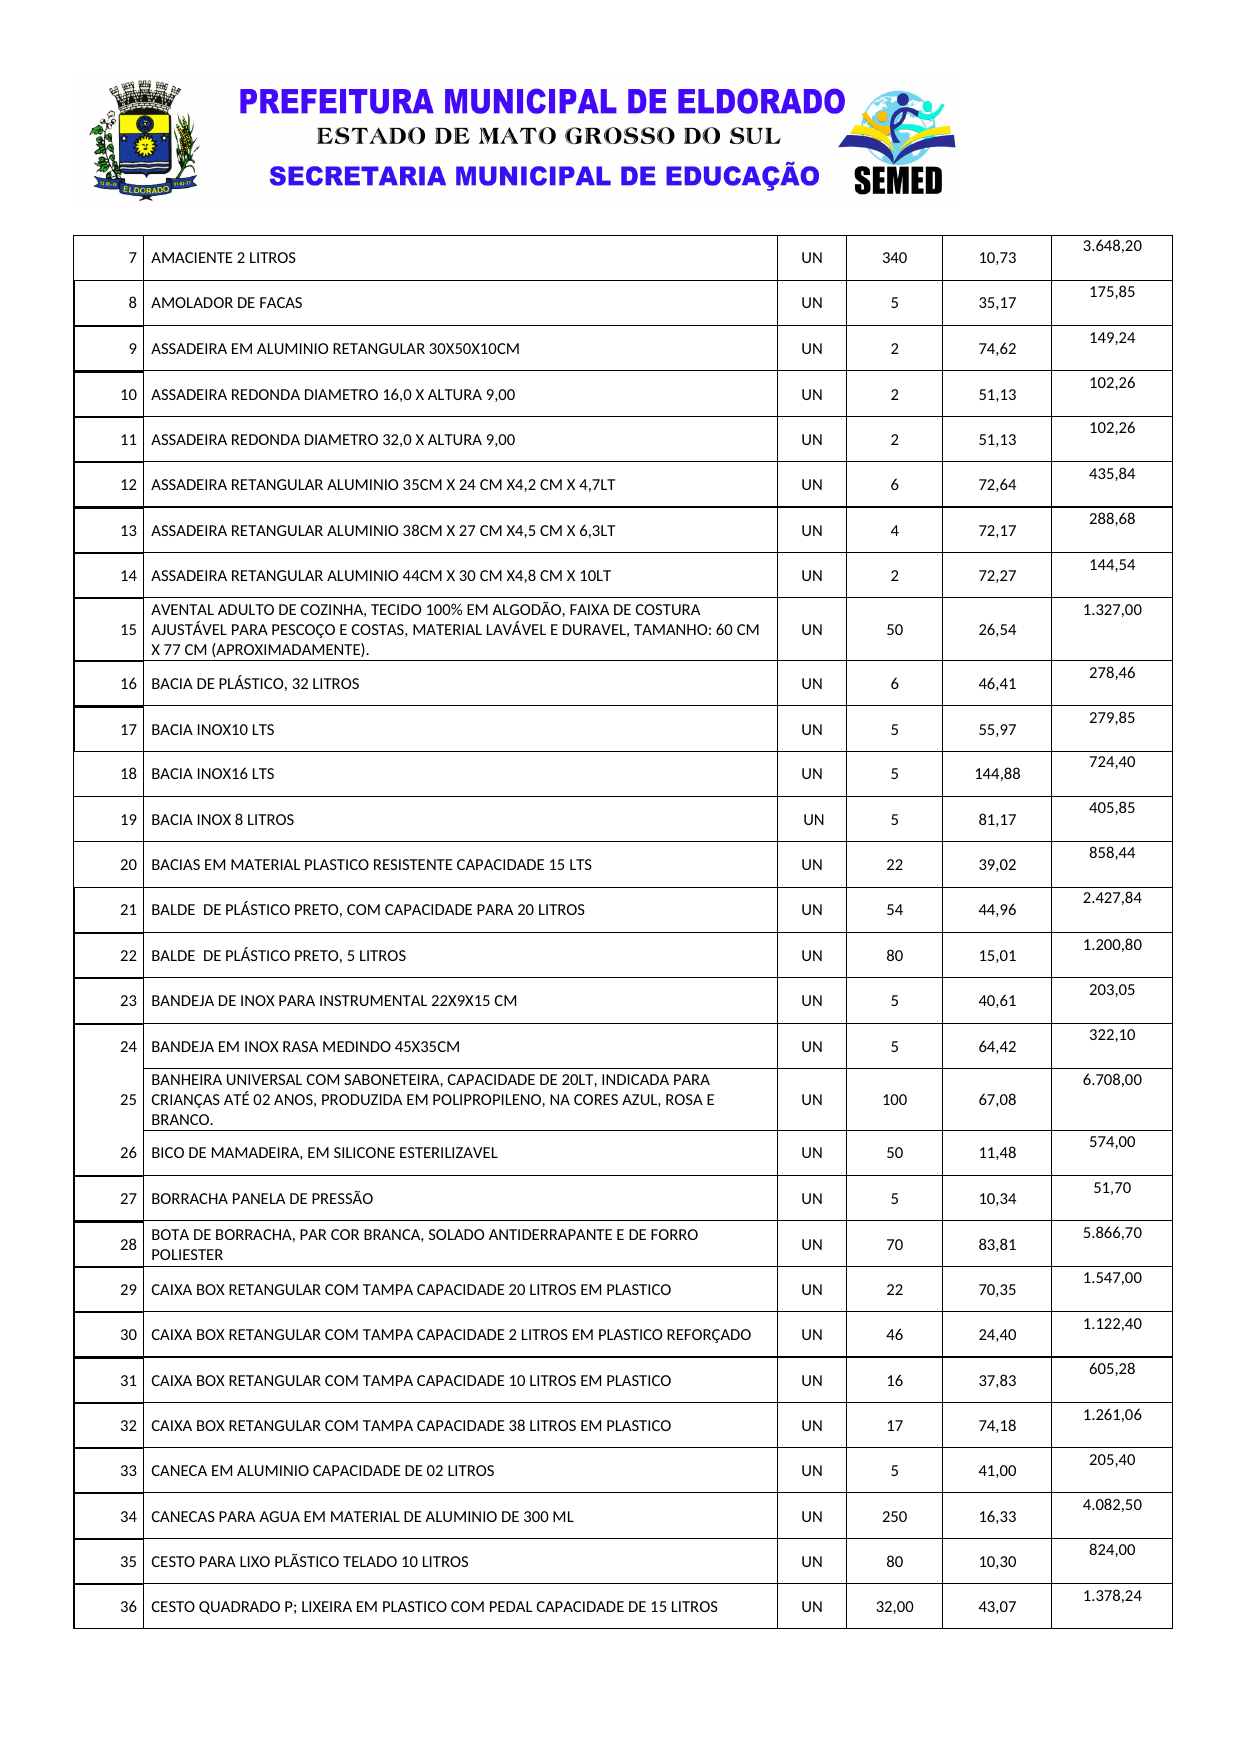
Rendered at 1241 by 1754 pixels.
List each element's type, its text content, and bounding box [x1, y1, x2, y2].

table_cell 50 [847, 598, 942, 660]
table_cell UN [778, 236, 846, 280]
table_cell UN [778, 1584, 846, 1628]
table_cell 1.122,40 [1052, 1312, 1172, 1356]
table_cell 35 [75, 1540, 143, 1583]
table_cell UN [778, 1131, 846, 1175]
table_cell 25 [75, 1068, 143, 1130]
table_cell UN [778, 508, 846, 552]
table_cell BACIA INOX 8 LITROS [144, 797, 777, 841]
table_cell 100 [847, 1069, 942, 1130]
table_cell CANECAS PARA AGUA EM MATERIAL DE ALUMINIO DE 300 ML [144, 1493, 777, 1538]
table_cell 19 [74, 797, 143, 841]
table_cell 7 [74, 236, 143, 280]
table_cell 824,00 [1052, 1539, 1172, 1583]
table_cell 250 [847, 1493, 942, 1538]
table_cell UN [778, 797, 846, 841]
table_cell 29 [75, 1268, 143, 1311]
table_cell 20 [74, 842, 143, 887]
table_cell 24,40 [943, 1312, 1051, 1356]
table_cell AVENTAL ADULTO DE COZINHA, TECIDO 100% EM ALGODÃO, FAIXA DE COSTURA AJUSTÁVEL PARA PESCOÇO E COSTAS, MATERIAL LAVÁVEL E DURAVEL, TAMANHO: 60 CM X 77 CM (APROXIMADAMENTE). [144, 598, 777, 660]
table_cell UN [778, 888, 846, 932]
table_cell 41,00 [943, 1448, 1051, 1492]
table_cell 33 [75, 1449, 143, 1492]
table_cell 80 [847, 1539, 942, 1583]
table_cell 2 [847, 553, 942, 597]
table_cell 72,27 [943, 553, 1051, 597]
table_cell 27 [75, 1177, 143, 1220]
table_cell 8 [75, 281, 143, 325]
table_cell 17 [847, 1403, 942, 1447]
table_cell ASSADEIRA RETANGULAR ALUMINIO 38CM X 27 CM X4,5 CM X 6,3LT [144, 508, 777, 552]
table_cell ASSADEIRA EM ALUMINIO RETANGULAR 30X50X10CM [144, 326, 777, 370]
table_cell CAIXA BOX RETANGULAR COM TAMPA CAPACIDADE 2 LITROS EM PLASTICO REFORÇADO [144, 1312, 777, 1356]
table_cell 4.082,50 [1052, 1493, 1172, 1538]
table_cell UN [778, 1312, 846, 1356]
table_cell 5.866,70 [1052, 1221, 1172, 1266]
table_cell UN [778, 1267, 846, 1311]
table_cell 72,64 [943, 462, 1051, 506]
table_cell 16 [75, 662, 143, 705]
table_cell 5 [847, 281, 942, 325]
table_cell 203,05 [1052, 978, 1172, 1022]
table_cell 51,13 [943, 417, 1051, 461]
table_cell 2 [847, 326, 942, 370]
table_cell 1.261,06 [1052, 1403, 1172, 1447]
table_cell 32 [75, 1404, 143, 1447]
table_cell 6 [847, 462, 942, 506]
table_cell 12 [75, 463, 143, 506]
table_cell 1.378,24 [1052, 1584, 1172, 1628]
table_cell CAIXA BOX RETANGULAR COM TAMPA CAPACIDADE 20 LITROS EM PLASTICO [144, 1267, 777, 1311]
table_cell BALDE DE PLÁSTICO PRETO, COM CAPACIDADE PARA 20 LITROS [144, 888, 777, 932]
table_cell 23 [75, 979, 143, 1022]
table_cell 30 [75, 1313, 143, 1356]
table_cell 54 [847, 888, 942, 932]
table_cell 32,00 [847, 1584, 942, 1628]
table_cell UN [778, 553, 846, 597]
table_cell 6.708,00 [1052, 1069, 1172, 1130]
table_cell 279,85 [1052, 706, 1172, 751]
table_cell 10 [75, 373, 143, 416]
table_cell 46,41 [943, 661, 1051, 705]
table_cell 724,40 [1052, 752, 1172, 796]
table_cell UN [778, 661, 846, 705]
table_cell 37,83 [943, 1358, 1051, 1402]
table_cell 16 [847, 1358, 942, 1402]
table_cell 5 [847, 797, 942, 841]
table_cell UN [778, 1176, 846, 1220]
table_cell 11 [75, 418, 143, 461]
table_cell 2 [847, 417, 942, 461]
table_cell UN [778, 1539, 846, 1583]
table_cell 74,62 [943, 326, 1051, 370]
table_cell UN [778, 1493, 846, 1538]
table_cell BICO DE MAMADEIRA, EM SILICONE ESTERILIZAVEL [144, 1131, 777, 1175]
table_cell UN [778, 1221, 846, 1266]
table_cell 144,88 [943, 752, 1051, 796]
table_cell 1.547,00 [1052, 1267, 1172, 1311]
table_cell CESTO PARA LIXO PLÃSTICO TELADO 10 LITROS [144, 1539, 777, 1583]
table_cell 15 [75, 599, 143, 660]
table_cell 13 [75, 509, 143, 552]
table_cell 35,17 [943, 281, 1051, 325]
table_cell 102,26 [1052, 371, 1172, 416]
table_cell 2 [847, 371, 942, 416]
table_cell BACIA INOX10 LTS [144, 706, 777, 751]
table_cell 22 [847, 842, 942, 887]
table_cell UN [778, 1069, 846, 1130]
table_cell BOTA DE BORRACHA, PAR COR BRANCA, SOLADO ANTIDERRAPANTE E DE FORRO POLIESTER [144, 1221, 777, 1266]
table_cell UN [778, 933, 846, 977]
table_cell UN [778, 417, 846, 461]
table_cell 50 [847, 1131, 942, 1175]
table_cell 10,73 [943, 236, 1051, 280]
picture [75, 73, 961, 207]
table_cell 43,07 [943, 1584, 1051, 1628]
table_cell 5 [847, 1024, 942, 1068]
table_cell UN [778, 371, 846, 416]
table_cell 435,84 [1052, 462, 1172, 506]
table_cell 51,70 [1052, 1176, 1172, 1220]
table_cell CAIXA BOX RETANGULAR COM TAMPA CAPACIDADE 10 LITROS EM PLASTICO [144, 1358, 777, 1402]
table_cell 1.200,80 [1052, 933, 1172, 977]
table_cell UN [778, 1358, 846, 1402]
table_cell ASSADEIRA RETANGULAR ALUMINIO 35CM X 24 CM X4,2 CM X 4,7LT [144, 462, 777, 506]
table_cell 36 [75, 1585, 143, 1628]
table_cell 14 [75, 554, 143, 597]
table_cell 9 [75, 327, 143, 370]
table_cell 3.648,20 [1052, 236, 1172, 280]
table_cell 44,96 [943, 888, 1051, 932]
table_cell 22 [847, 1267, 942, 1311]
table_cell 5 [847, 1448, 942, 1492]
table_cell 40,61 [943, 978, 1051, 1022]
table_cell CAIXA BOX RETANGULAR COM TAMPA CAPACIDADE 38 LITROS EM PLASTICO [144, 1403, 777, 1447]
table_cell UN [778, 1448, 846, 1492]
table_cell 51,13 [943, 371, 1051, 416]
table_cell 74,18 [943, 1403, 1051, 1447]
table_cell 39,02 [943, 842, 1051, 887]
table_cell UN [778, 281, 846, 325]
table_cell 28 [75, 1223, 143, 1266]
table_cell ASSADEIRA RETANGULAR ALUMINIO 44CM X 30 CM X4,8 CM X 10LT [144, 553, 777, 597]
table_cell 83,81 [943, 1221, 1051, 1266]
table_cell 16,33 [943, 1493, 1051, 1538]
table_cell 64,42 [943, 1024, 1051, 1068]
table_cell ASSADEIRA REDONDA DIAMETRO 16,0 X ALTURA 9,00 [144, 371, 777, 416]
table_cell 67,08 [943, 1069, 1051, 1130]
table_cell UN [778, 978, 846, 1022]
table_cell BALDE DE PLÁSTICO PRETO, 5 LITROS [144, 933, 777, 977]
table_cell 5 [847, 1176, 942, 1220]
table_cell 80 [847, 933, 942, 977]
table_cell 70 [847, 1221, 942, 1266]
table_cell BACIA DE PLÁSTICO, 32 LITROS [144, 661, 777, 705]
table_cell 26,54 [943, 598, 1051, 660]
table_cell 18 [74, 752, 143, 796]
table_cell 15,01 [943, 933, 1051, 977]
table_cell 288,68 [1052, 508, 1172, 552]
table_cell 175,85 [1052, 281, 1172, 325]
table_cell CESTO QUADRADO P; LIXEIRA EM PLASTICO COM PEDAL CAPACIDADE DE 15 LITROS [144, 1584, 777, 1628]
table_cell 144,54 [1052, 553, 1172, 597]
table_cell 149,24 [1052, 326, 1172, 370]
table_cell UN [778, 1403, 846, 1447]
table_cell ASSADEIRA REDONDA DIAMETRO 32,0 X ALTURA 9,00 [144, 417, 777, 461]
table_cell 55,97 [943, 706, 1051, 751]
table_cell 2.427,84 [1052, 888, 1172, 932]
table_cell UN [778, 326, 846, 370]
table_cell CANECA EM ALUMINIO CAPACIDADE DE 02 LITROS [144, 1448, 777, 1492]
table_cell BANHEIRA UNIVERSAL COM SABONETEIRA, CAPACIDADE DE 20LT, INDICADA PARA CRIANÇAS ATÉ 02 ANOS, PRODUZIDA EM POLIPROPILENO, NA CORES AZUL, ROSA E BRANCO. [144, 1069, 777, 1130]
table_cell 278,46 [1052, 661, 1172, 705]
table_cell 5 [847, 752, 942, 796]
table_cell 81,17 [943, 797, 1051, 841]
table_cell AMOLADOR DE FACAS [144, 281, 777, 325]
table_cell 102,26 [1052, 417, 1172, 461]
table_cell 72,17 [943, 508, 1051, 552]
table_cell 17 [75, 708, 143, 751]
table_cell 21 [75, 888, 143, 932]
table_cell 70,35 [943, 1267, 1051, 1311]
table_cell 31 [75, 1359, 143, 1402]
table_cell 322,10 [1052, 1024, 1172, 1068]
table_cell 24 [75, 1025, 143, 1068]
table_cell BANDEJA DE INOX PARA INSTRUMENTAL 22X9X15 CM [144, 978, 777, 1022]
table_cell 4 [847, 508, 942, 552]
table_cell 405,85 [1052, 797, 1172, 841]
table_cell 858,44 [1052, 842, 1172, 887]
table_cell AMACIENTE 2 LITROS [144, 236, 777, 280]
table_cell BANDEJA EM INOX RASA MEDINDO 45X35CM [144, 1024, 777, 1068]
table_cell UN [778, 1024, 846, 1068]
table_cell 205,40 [1052, 1448, 1172, 1492]
table_cell 5 [847, 978, 942, 1022]
table_cell BACIA INOX16 LTS [144, 752, 777, 796]
table_cell 574,00 [1052, 1131, 1172, 1175]
table_cell UN [778, 706, 846, 751]
table_cell 1.327,00 [1052, 598, 1172, 660]
table_cell BACIAS EM MATERIAL PLASTICO RESISTENTE CAPACIDADE 15 LTS [144, 842, 777, 887]
table_cell UN [778, 752, 846, 796]
table_cell 605,28 [1052, 1358, 1172, 1402]
table_cell 340 [847, 236, 942, 280]
table_cell 11,48 [943, 1131, 1051, 1175]
table_cell UN [778, 842, 846, 887]
table_cell 46 [847, 1312, 942, 1356]
table_cell UN [778, 598, 846, 660]
table_cell 22 [75, 934, 143, 977]
table_cell 34 [75, 1494, 143, 1538]
table_cell 6 [847, 661, 942, 705]
table_cell 26 [75, 1130, 143, 1175]
table_cell UN [778, 462, 846, 506]
table_cell 10,34 [943, 1176, 1051, 1220]
table_cell BORRACHA PANELA DE PRESSÃO [144, 1176, 777, 1220]
table_cell 5 [847, 706, 942, 751]
table_cell 10,30 [943, 1539, 1051, 1583]
